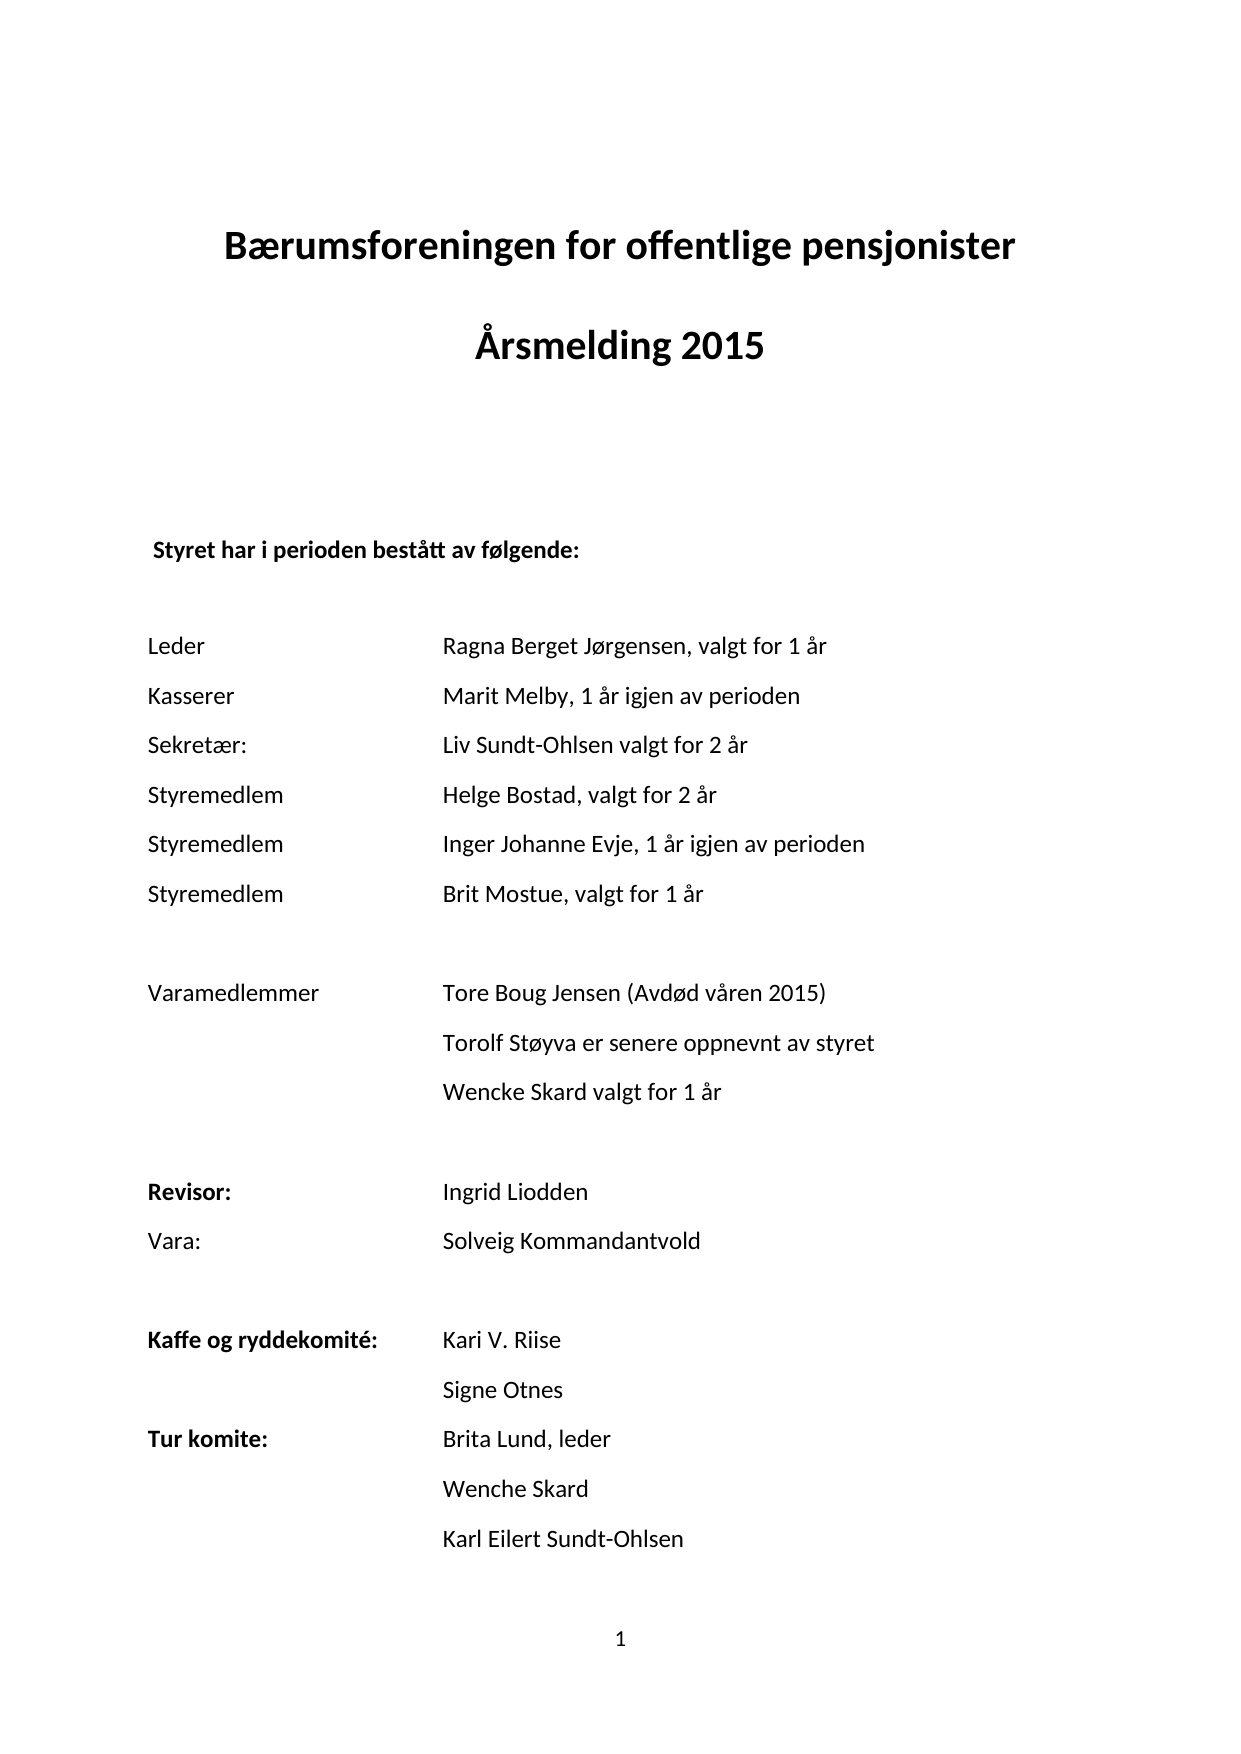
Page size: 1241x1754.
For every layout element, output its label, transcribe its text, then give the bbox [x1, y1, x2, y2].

text Sekretær: Liv Sundt-Ohlsen valgt for 2 år [148, 729, 1093, 760]
text Årsmelding 2015 [148, 319, 1093, 370]
text Styremedlem Brit Mostue, valgt for 1 år [148, 878, 1093, 909]
text Styret har i perioden bestått av følgende: [148, 534, 1093, 564]
text Torolf Støyva er senere oppnevnt av styret [148, 1027, 1093, 1057]
text Styremedlem Inger Johanne Evje, 1 år igjen av perioden [148, 828, 1093, 859]
text Styremedlem Helge Bostad, valgt for 2 år [148, 779, 1093, 809]
text Revisor: Ingrid Liodden [148, 1176, 1093, 1206]
text Wenche Skard [148, 1473, 1093, 1504]
text Wencke Skard valgt for 1 år [148, 1076, 1093, 1107]
text Vara: Solveig Kommandantvold [148, 1225, 1093, 1256]
text Tur komite: Brita Lund, leder [148, 1423, 1093, 1454]
text Leder Ragna Berget Jørgensen, valgt for 1 år [148, 630, 1093, 661]
text Kaffe og ryddekomité: Kari V. Riise [148, 1324, 1093, 1355]
text Varamedlemmer Tore Boug Jensen (Avdød våren 2015) [148, 977, 1093, 1008]
text Kasserer Marit Melby, 1 år igjen av perioden [148, 680, 1093, 710]
text Signe Otnes [148, 1374, 1093, 1404]
text Karl Eilert Sundt-Ohlsen [148, 1523, 1093, 1553]
text Bærumsforeningen for offentlige pensjonister [148, 219, 1093, 300]
